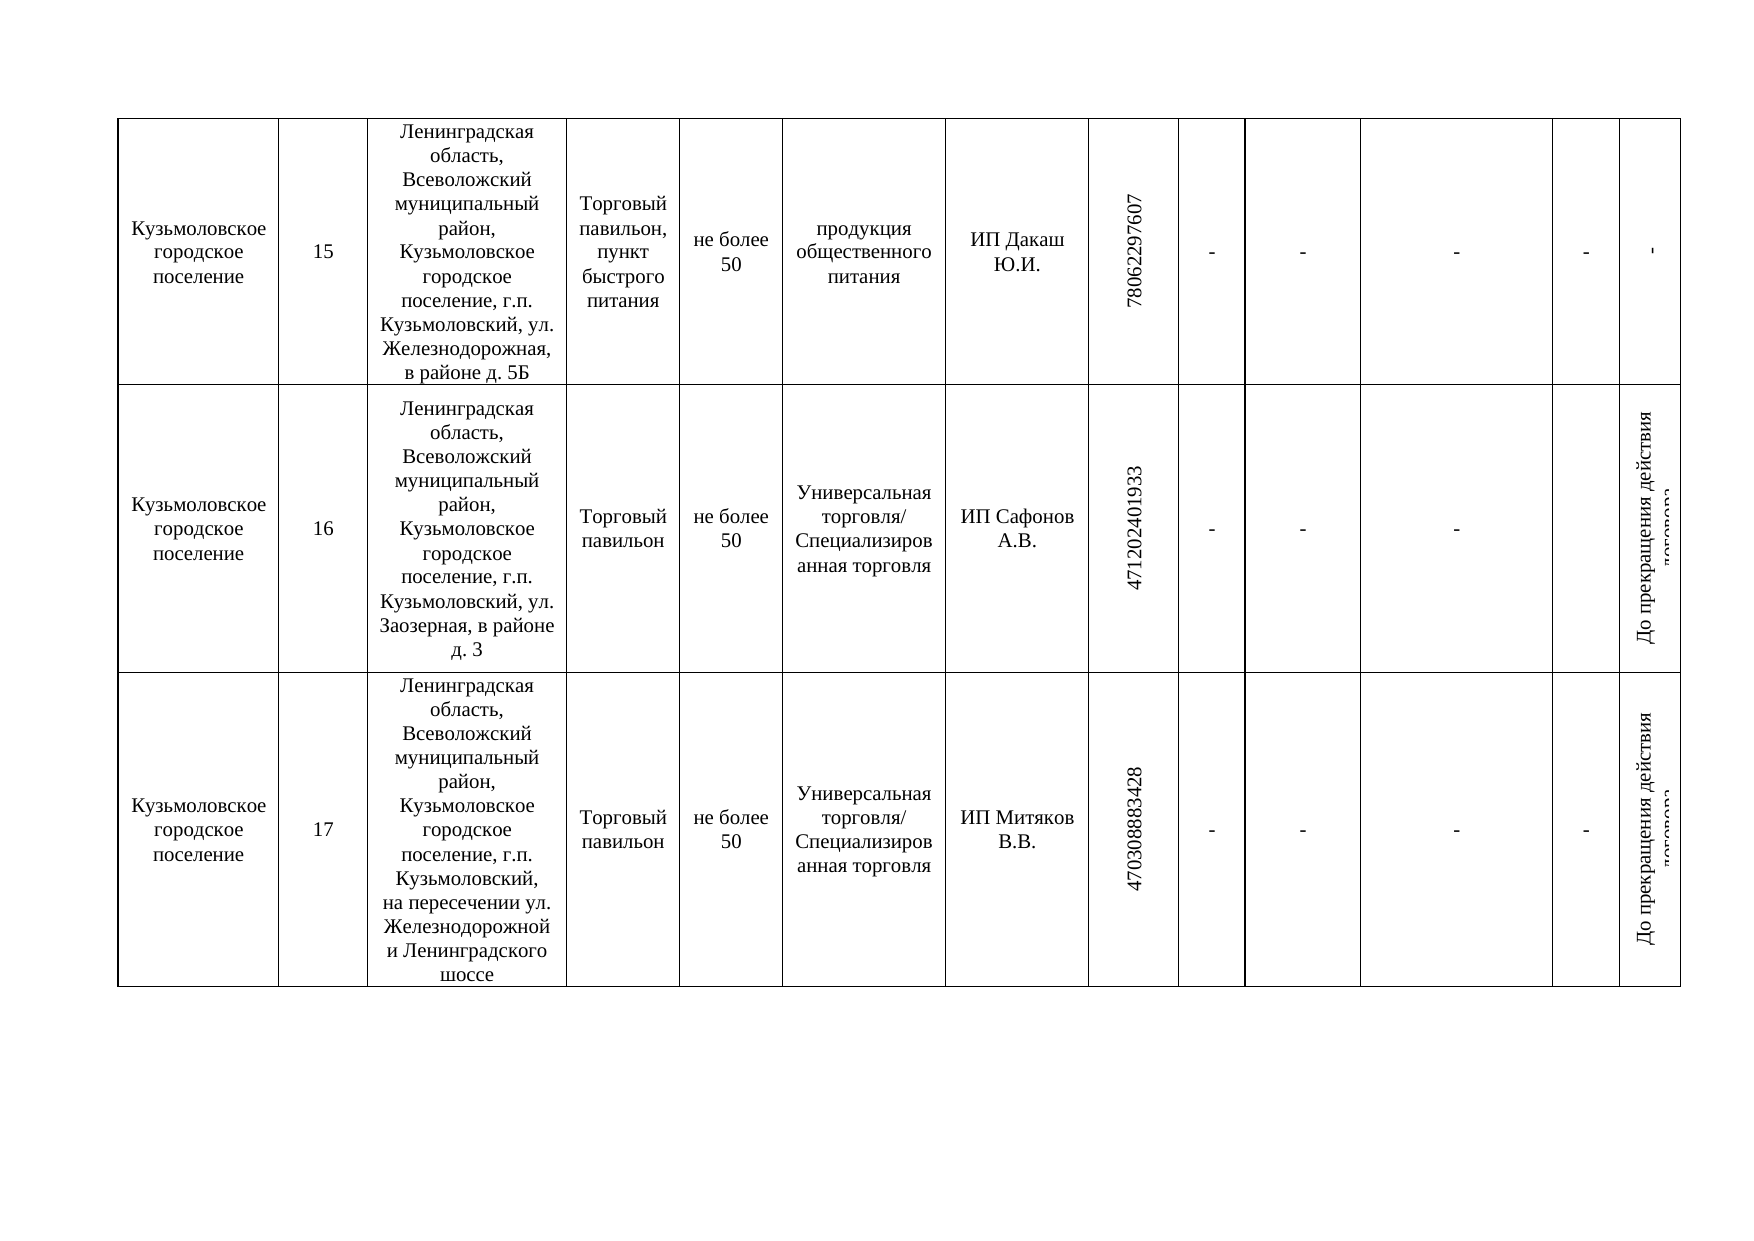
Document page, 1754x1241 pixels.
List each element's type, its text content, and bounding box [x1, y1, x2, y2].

table_cell 78062297607 [1089, 119, 1178, 384]
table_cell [119, 119, 278, 384]
table_cell Торговый павильон, пункт быстрого питания [567, 119, 679, 384]
table_cell - [1361, 385, 1552, 672]
table_cell - [1179, 119, 1244, 384]
table_cell ИП Сафонов А.В. [946, 385, 1088, 672]
table_cell До прекращения действия договора [1620, 385, 1680, 672]
table_cell Универсальная торговля/ Специализированная торговля [783, 385, 945, 672]
table_cell - [1361, 673, 1552, 986]
table_cell - [1620, 119, 1680, 384]
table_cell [368, 673, 566, 986]
table_cell 16 [279, 385, 367, 672]
table_cell продукция общественного питания [783, 119, 945, 384]
table_cell - [1246, 673, 1360, 986]
table_cell Ленинградская область, Всеволожский муниципальный район, Кузьмоловское городское поселение, г.п. Кузьмоловский, ул. Железнодорожная, в районе д. 5Б [368, 119, 566, 384]
table_cell Торговый павильон [567, 385, 679, 672]
table_cell ИП Дакаш Ю.И. [946, 119, 1088, 384]
table_cell 17 [279, 673, 367, 986]
table_cell [1553, 385, 1619, 672]
table_cell 471202401933 [1089, 385, 1178, 672]
table_cell - [1246, 385, 1360, 672]
table_cell 470308883428 [1089, 673, 1178, 986]
table_cell не более 50 [680, 385, 782, 672]
table_cell - [1179, 673, 1244, 986]
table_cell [1620, 673, 1680, 986]
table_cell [119, 673, 278, 986]
table_cell ИП Митяков В.В. [946, 673, 1088, 986]
table_cell - [1179, 385, 1244, 672]
table_cell - [1553, 119, 1619, 384]
table_cell - [1246, 119, 1360, 384]
table_cell - [1361, 119, 1552, 384]
table_cell 15 [279, 119, 367, 384]
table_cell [783, 673, 945, 986]
table_cell не более 50 [680, 673, 782, 986]
table_cell Ленинградская область, Всеволожский муниципальный район, Кузьмоловское городское поселение, г.п. Кузьмоловский, ул. Заозерная, в районе д. 3 [368, 385, 566, 672]
table_cell Торговый павильон [567, 673, 679, 986]
table_cell Кузьмоловское городское поселение [119, 385, 278, 672]
table_cell не более 50 [680, 119, 782, 384]
table_cell - [1553, 673, 1619, 986]
